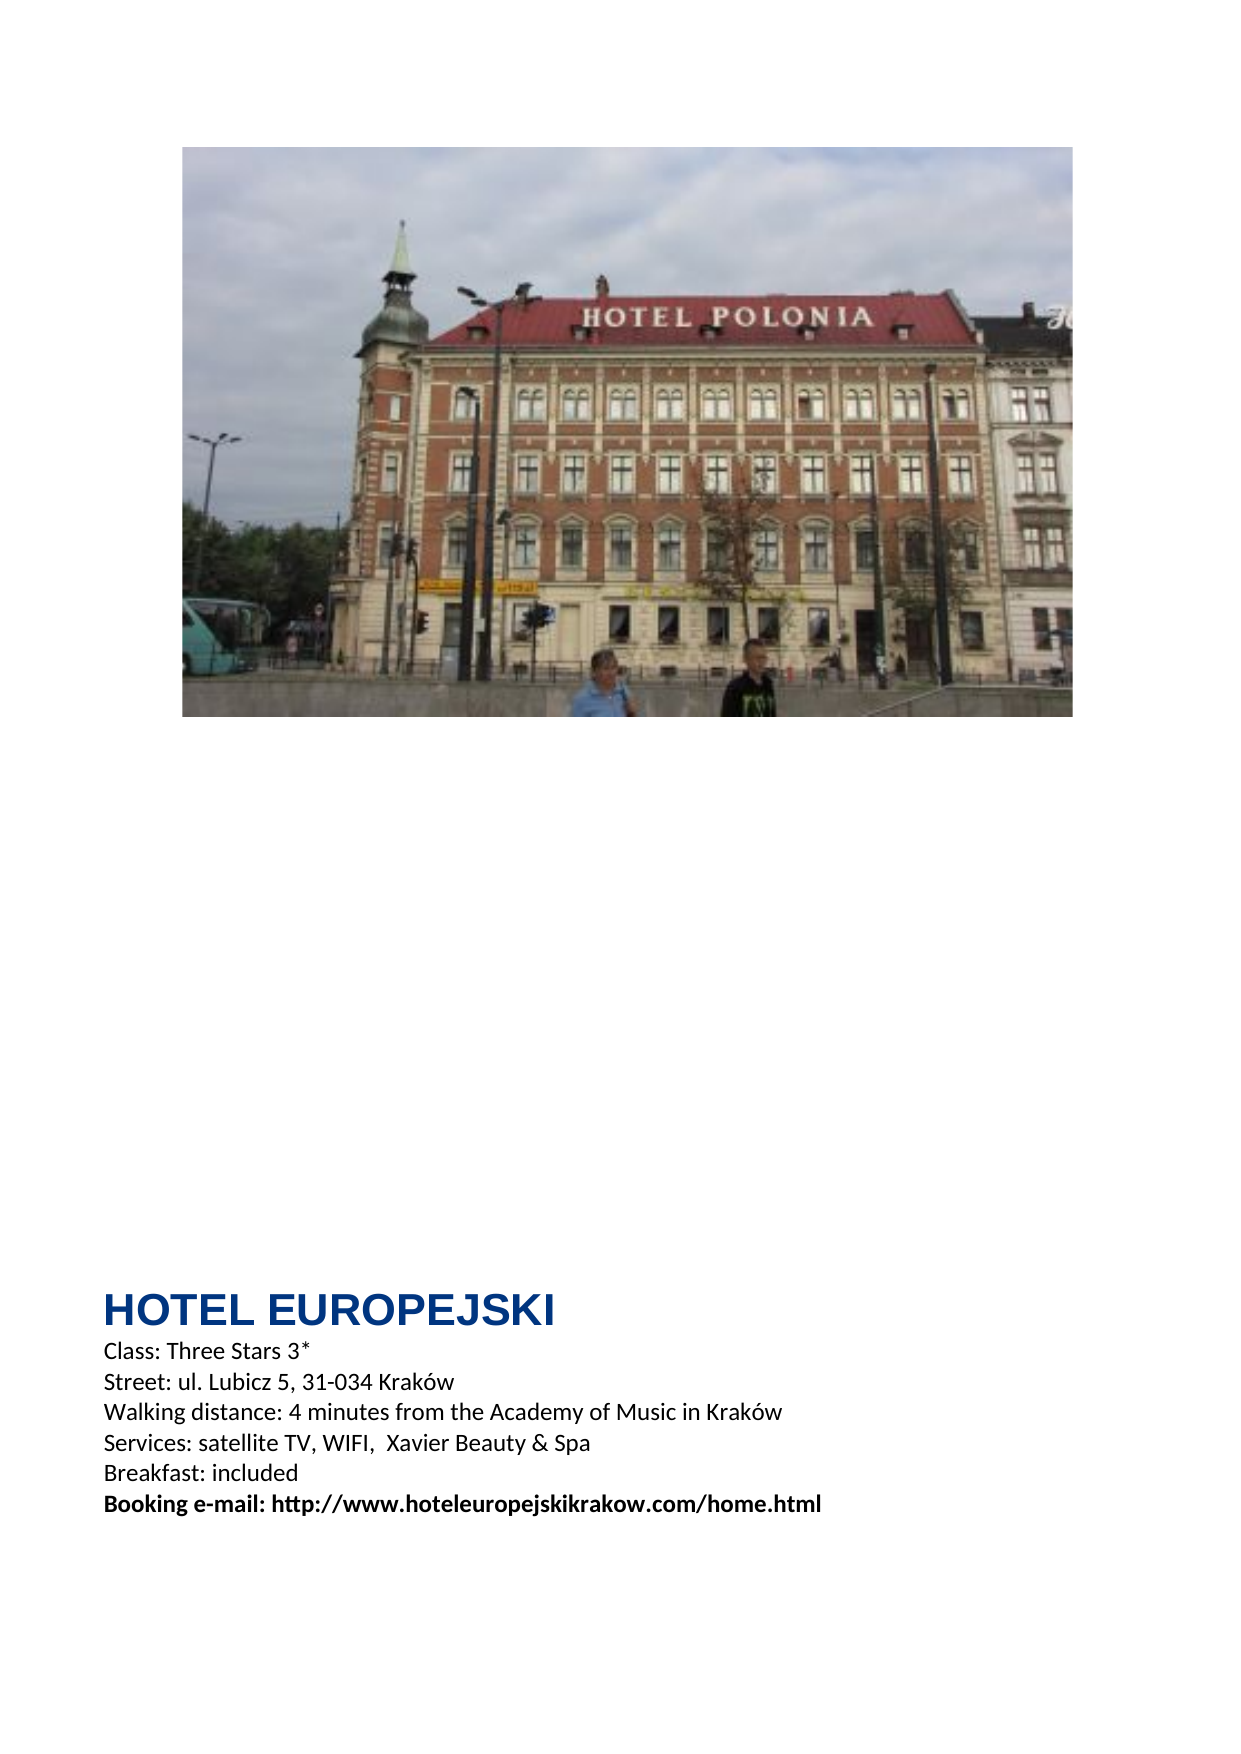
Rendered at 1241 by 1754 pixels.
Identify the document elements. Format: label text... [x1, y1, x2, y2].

text Booking e-mail: http://www.hoteleuropejskikrakow.com/home.html [103, 1488, 1152, 1518]
text Walking distance: 4 minutes from the Academy of Music in Kraków [103, 1396, 1152, 1427]
text Class: Three Stars 3* [103, 1335, 1152, 1366]
picture [182, 147, 1073, 717]
subtitle HOTEL EUROPEJSKI [103, 1284, 1152, 1335]
text Breakfast: included [103, 1457, 1152, 1488]
text Services: satellite TV, WIFI, Xavier Beauty & Spa [103, 1427, 1152, 1457]
text Street: ul. Lubicz 5, 31-034 Kraków [103, 1366, 1152, 1396]
